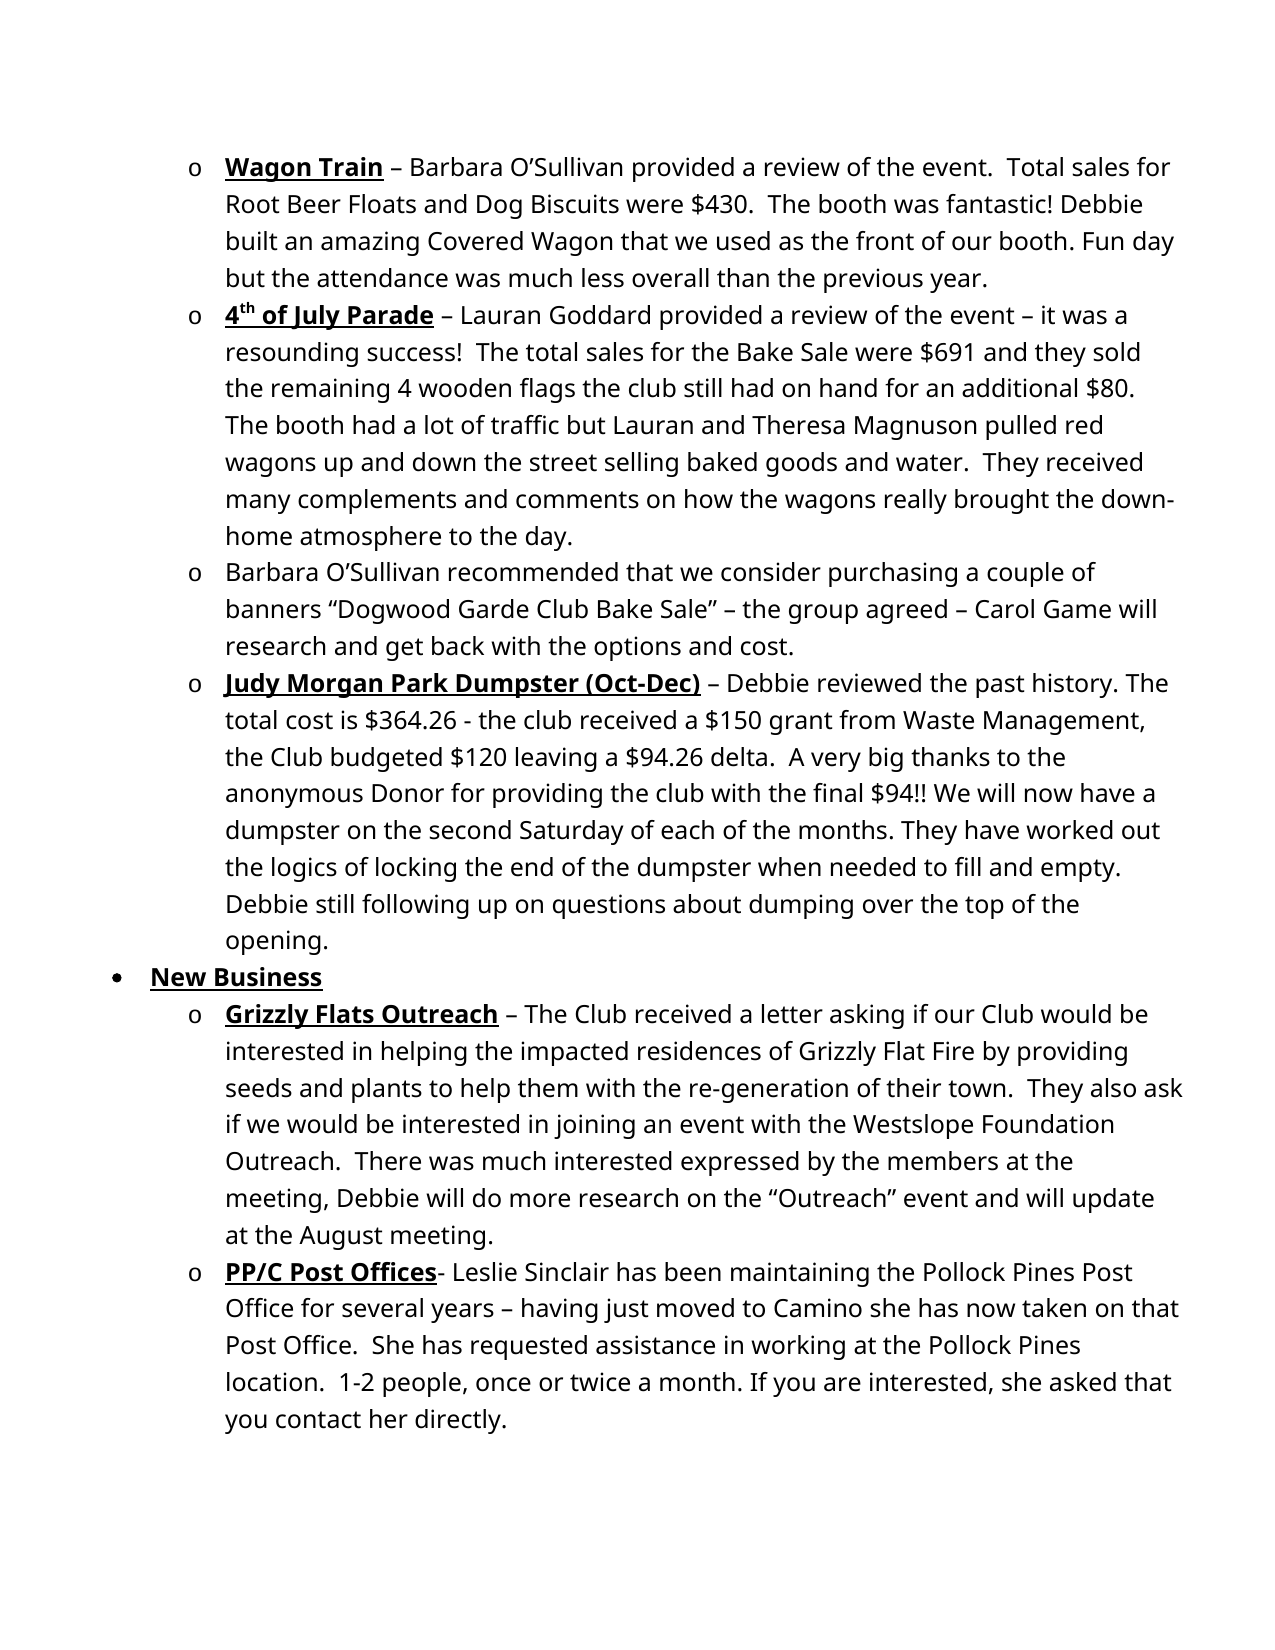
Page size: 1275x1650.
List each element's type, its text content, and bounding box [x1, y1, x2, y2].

list Judy Morgan Park Dumpster (Oct-Dec) – Debbie reviewed the past history. The total cost is $364.26 - the club received a $150 grant from Waste Management, the Club budgeted $120 leaving a $94.26 delta. A very big thanks to the anonymous Donor for providing the club with the final $94!! We will now have a dumpster on the second Saturday of each of the months. They have worked out the logics of locking the end of the dumpster when needed to fill and empty. Debbie still following up on questions about dumping over the top of the opening. [187, 665, 1185, 957]
list New Business [112, 960, 1185, 994]
list Grizzly Flats Outreach – The Club received a letter asking if our Club would be interested in helping the impacted residences of Grizzly Flat Fire by providing seeds and plants to help them with the re-generation of their town. They also ask if we would be interested in joining an event with the Westslope Foundation Outreach. There was much interested expressed by the members at the meeting, Debbie will do more research on the “Outreach” event and will update at the August meeting. [187, 997, 1185, 1251]
list 4th of July Parade – Lauran Goddard provided a review of the event – it was a resounding success! The total sales for the Bake Sale were $691 and they sold the remaining 4 wooden flags the club still had on hand for an additional $80. The booth had a lot of traffic but Lauran and Theresa Magnuson pulled red wagons up and down the street selling baked goods and water. They received many complements and comments on how the wagons really brought the down-home atmosphere to the day. [187, 297, 1185, 552]
list Barbara O’Sullivan recommended that we consider purchasing a couple of banners “Dogwood Garde Club Bake Sale” – the group agreed – Carol Game will research and get back with the options and cost. [187, 555, 1185, 663]
list PP/C Post Offices- Leslie Sinclair has been maintaining the Pollock Pines Post Office for several years – having just moved to Camino she has now taken on that Post Office. She has requested assistance in working at the Pollock Pines location. 1-2 people, once or twice a month. If you are interested, she asked that you contact her directly. [187, 1254, 1185, 1436]
list Wagon Train – Barbara O’Sullivan provided a review of the event. Total sales for Root Beer Floats and Dog Biscuits were $430. The booth was fantastic! Debbie built an amazing Covered Wagon that we used as the front of our booth. Fun day but the attendance was much less overall than the previous year. [187, 150, 1185, 294]
